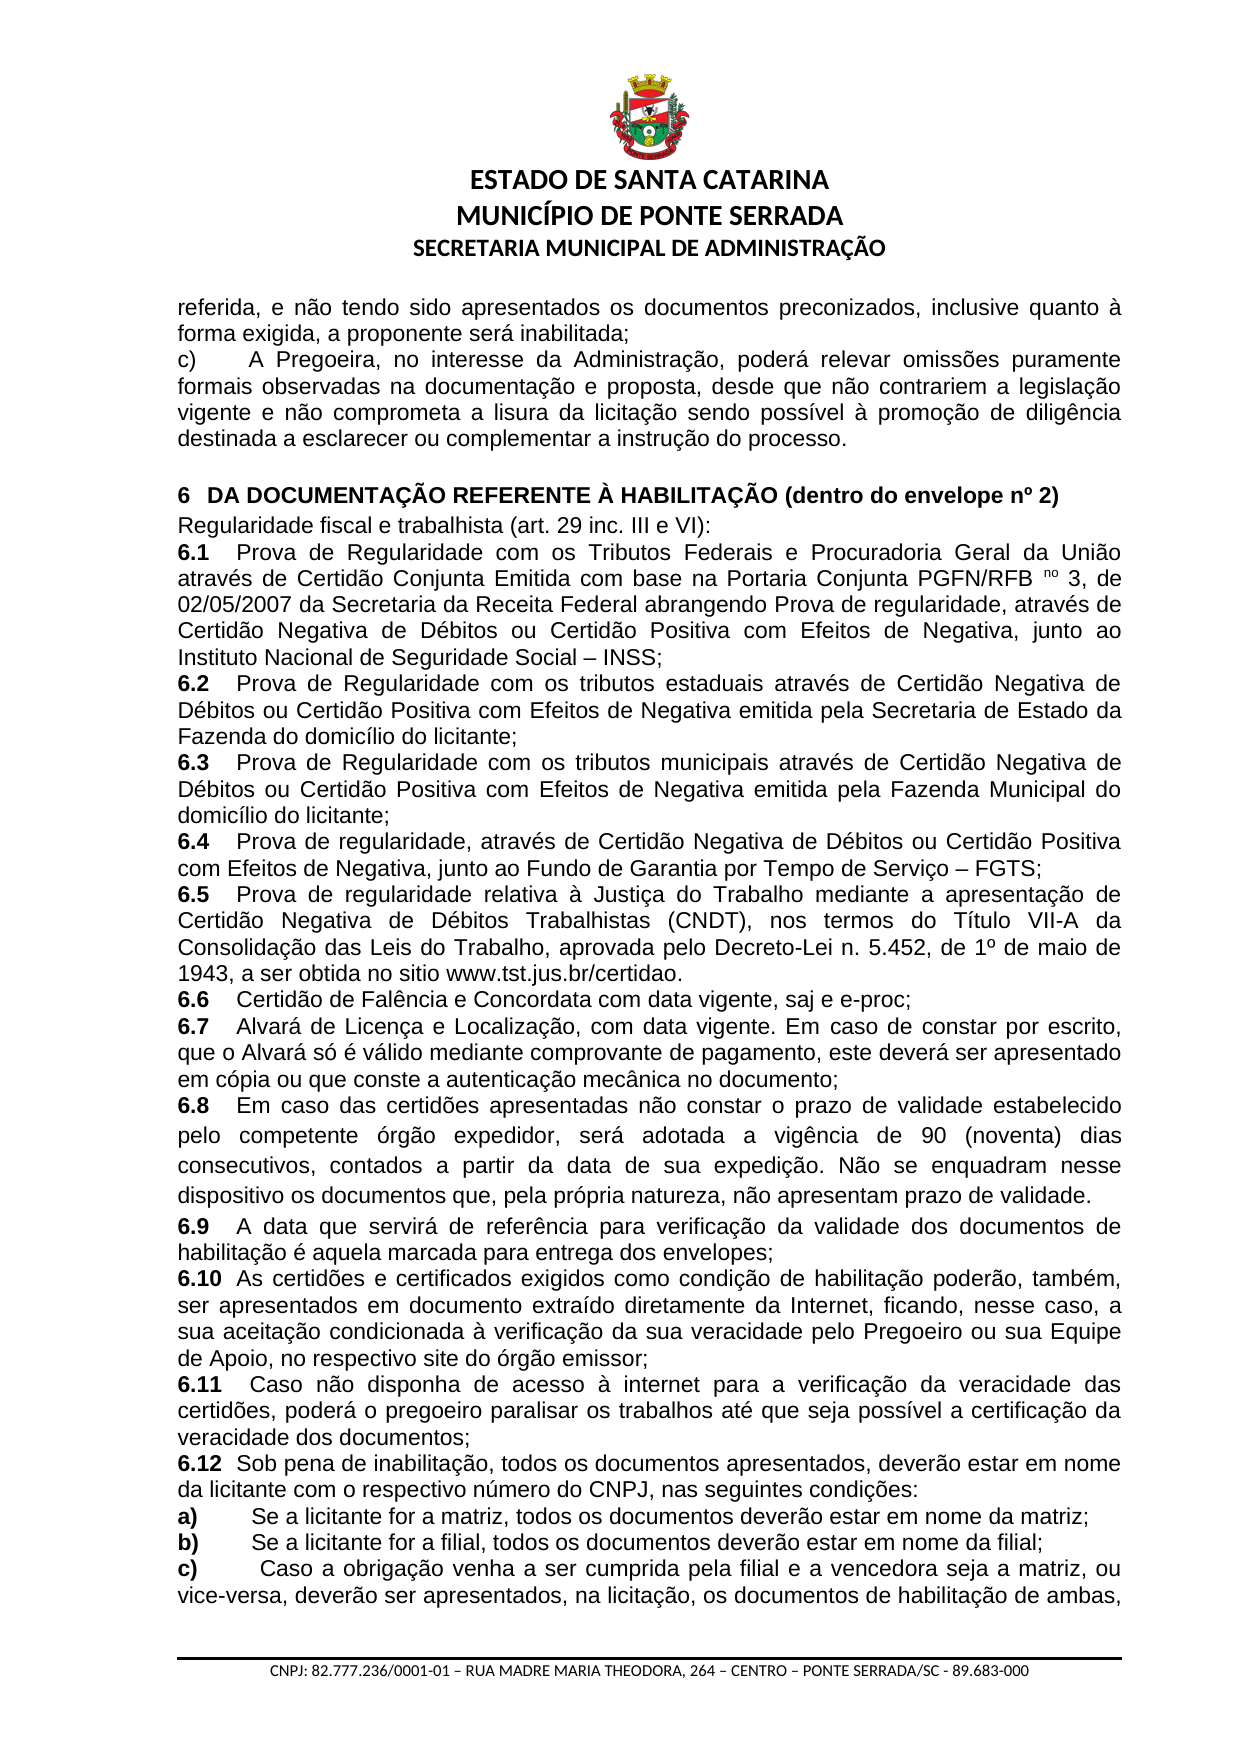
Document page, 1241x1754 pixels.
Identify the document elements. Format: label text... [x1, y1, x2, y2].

list Prova de Regularidade com os tributos municipais através de Certidão Negativa de Débitos ou Certidão Positiva com Efeitos de Negativa emitida pela Fazenda Municipal do domicílio do licitante; [177, 749, 1122, 828]
list Prova de Regularidade com os tributos estaduais através de Certidão Negativa de Débitos ou Certidão Positiva com Efeitos de Negativa emitida pela Secretaria de Estado da Fazenda do domicílio do licitante; [177, 670, 1122, 749]
list Prova de regularidade, através de Certidão Negativa de Débitos ou Certidão Positiva com Efeitos de Negativa, junto ao Fundo de Garantia por Tempo de Serviço – FGTS; [177, 828, 1122, 881]
list DA DOCUMENTAÇÃO REFERENTE À HABILITAÇÃO (dentro do envelope nº 2) [177, 482, 1122, 508]
list Certidão de Falência e Concordata com data vigente, saj e e-proc; [177, 986, 1122, 1013]
list Se a licitante for a filial, todos os documentos deverão estar em nome da filial; [177, 1529, 1122, 1555]
list Alvará de Licença e Localização, com data vigente. Em caso de constar por escrito, que o Alvará só é válido mediante comprovante de pagamento, este deverá ser apresentado em cópia ou que conste a autenticação mecânica no documento; [177, 1013, 1122, 1092]
picture [609, 73, 690, 162]
list Prova de regularidade relativa à Justiça do Trabalho mediante a apresentação de Certidão Negativa de Débitos Trabalhistas (CNDT), nos termos do Título VII-A da Consolidação das Leis do Trabalho, aprovada pelo Decreto-Lei n. 5.452, de 1º de maio de ser obtida no sitio www.tst.jus.br/certidao. [177, 881, 1122, 986]
list A data que servirá de referência para verificação da validade dos documentos de habilitação é aquela marcada para entrega dos envelopes; [177, 1213, 1122, 1265]
list Sob pena de inabilitação, todos os documentos apresentados, deverão estar em nome da licitante com o respectivo número do CNPJ, nas seguintes condições: [177, 1450, 1122, 1503]
list As certidões e certificados exigidos como condição de habilitação poderão, também, ser apresentados em documento extraído diretamente da Internet, ficando, nesse caso, a sua aceitação condicionada à verificação da sua veracidade pelo Pregoeiro ou sua Equipe de Apoio, no respectivo site do órgão emissor; [177, 1265, 1122, 1371]
list A Pregoeira, no interesse da Administração, poderá relevar omissões puramente formais observadas na documentação e proposta, desde que não contrariem a legislação vigente e não comprometa a lisura da licitação sendo possível à promoção de diligência destinada a esclarecer ou complementar a instrução do processo. [177, 346, 1122, 452]
list Se a licitante for a matriz, todos os documentos deverão estar em nome da matriz; [177, 1503, 1122, 1529]
list Regularidade fiscal e trabalhista (art. 29 inc. III e VI): [177, 512, 1122, 538]
list Em caso das certidões apresentadas não constar o prazo de validade estabelecido pelo competente órgão expedidor, será adotada a vigência de 90 (noventa) dias consecutivos, contados a partir da data de sua expedição. Não se enquadram nesse dispositivo os documentos que, pela própria natureza, não apresentam prazo de validade. [177, 1092, 1122, 1209]
list Caso não disponha de acesso à internet para a verificação da veracidade das certidões, poderá o pregoeiro paralisar os trabalhos até que seja possível a certificação da veracidade dos documentos; [177, 1371, 1122, 1450]
list Prova de Regularidade com os Tributos Federais e Procuradoria Geral da União através de Certidão Conjunta Emitida com base na Portaria Conjunta PGFN/RFB no 3, de 02/05/2007 da Secretaria da Receita Federal abrangendo Prova de regularidade, através de Certidão Negativa de Débitos ou Certidão Positiva com Efeitos de Negativa, junto ao Instituto Nacional de Seguridade Social – INSS; [177, 538, 1122, 670]
